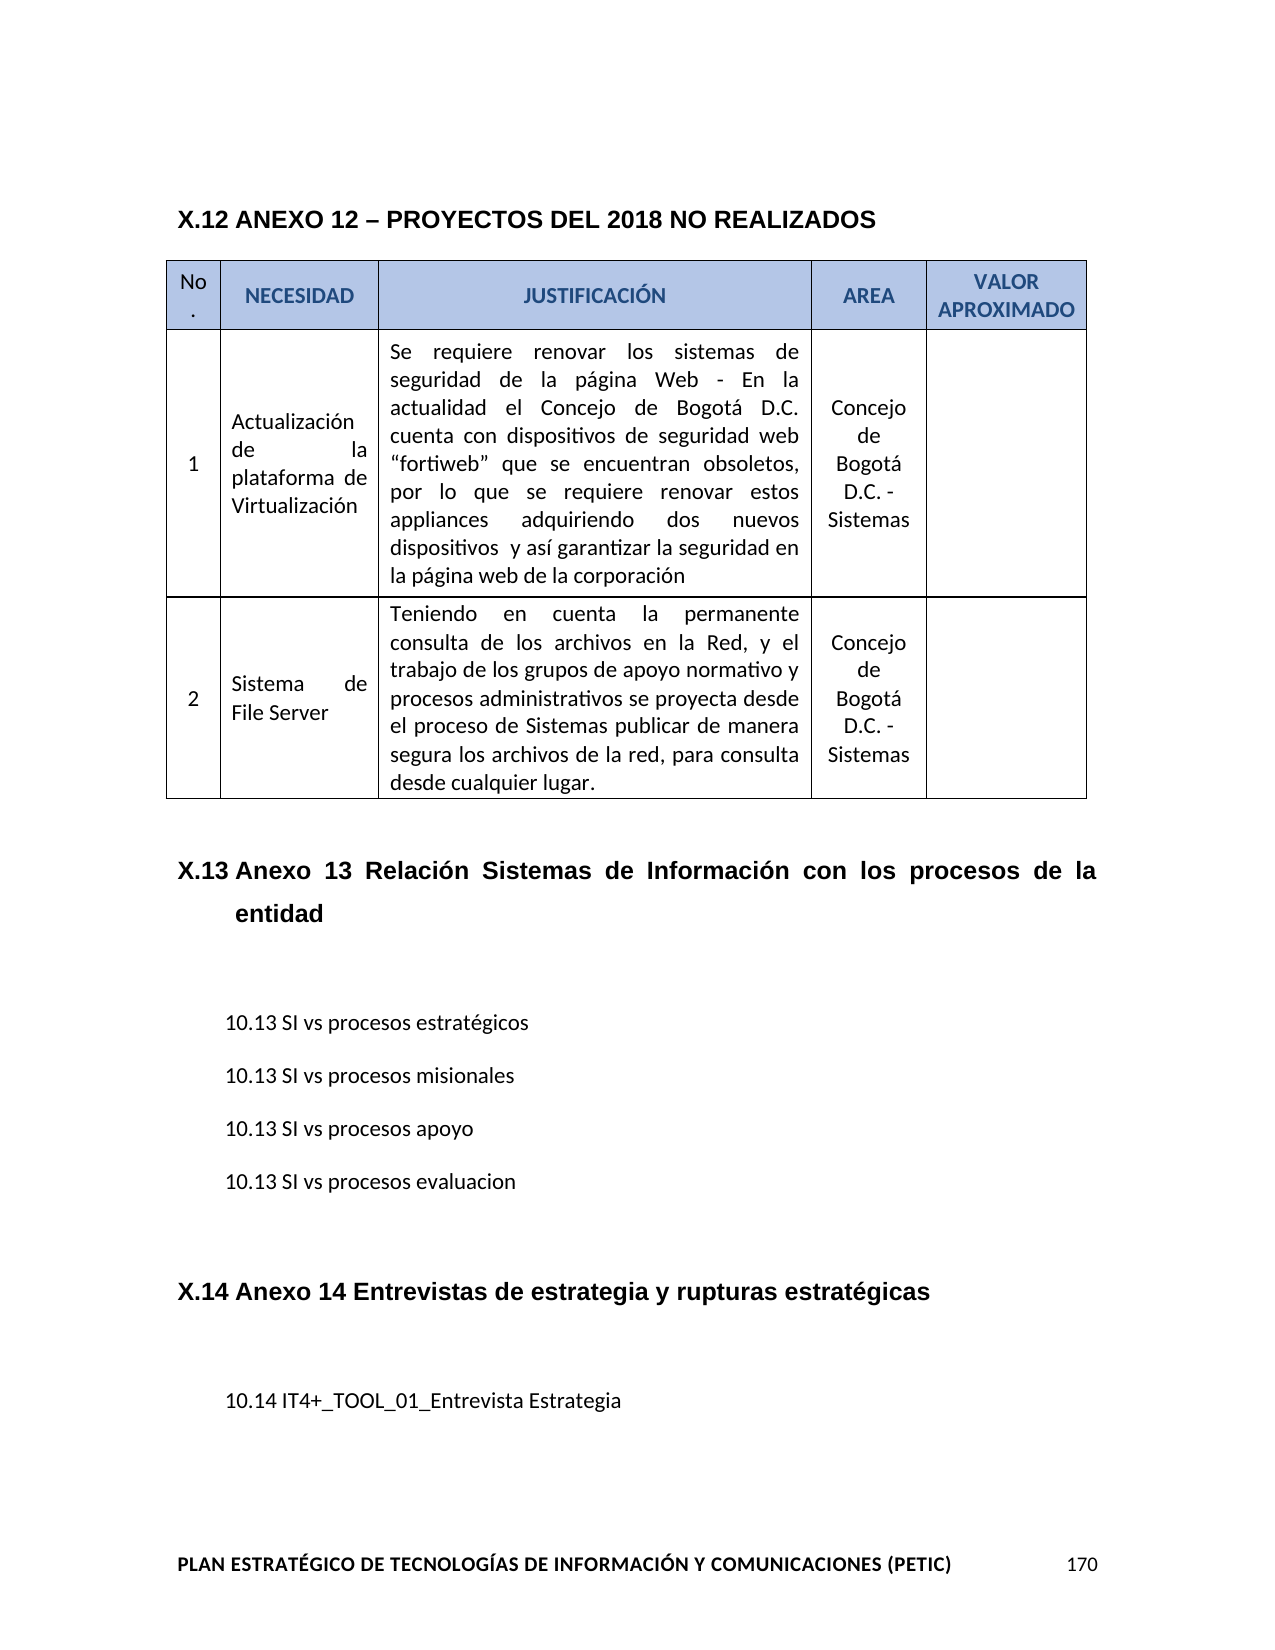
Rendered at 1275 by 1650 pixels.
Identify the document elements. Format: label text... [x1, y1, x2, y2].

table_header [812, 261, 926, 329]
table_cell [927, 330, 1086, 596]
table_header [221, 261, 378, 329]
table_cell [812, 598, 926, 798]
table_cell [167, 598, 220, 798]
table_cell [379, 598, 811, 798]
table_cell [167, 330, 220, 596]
subtitle Anexo 13 Relación Sistemas de Información con los procesos de la entidad [177, 856, 1098, 928]
text 10.13 SI vs procesos misionales [224, 1061, 1098, 1089]
text 10.14 IT4+_TOOL_01_Entrevista Estrategia [224, 1386, 1098, 1414]
text 10.13 SI vs procesos apoyo [224, 1114, 1098, 1142]
subtitle ANEXO 12 – PROYECTOS DEL 2018 NO REALIZADOS [177, 205, 1098, 233]
subtitle Anexo 14 Entrevistas de estrategia y rupturas estratégicas [177, 1277, 1098, 1306]
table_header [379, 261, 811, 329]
text 10.13 SI vs procesos estratégicos [224, 1008, 1098, 1036]
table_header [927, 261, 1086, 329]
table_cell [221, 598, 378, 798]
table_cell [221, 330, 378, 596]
text 10.13 SI vs procesos evaluacion [224, 1167, 1098, 1195]
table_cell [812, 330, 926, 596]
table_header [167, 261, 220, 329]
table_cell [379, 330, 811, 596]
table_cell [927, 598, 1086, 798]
